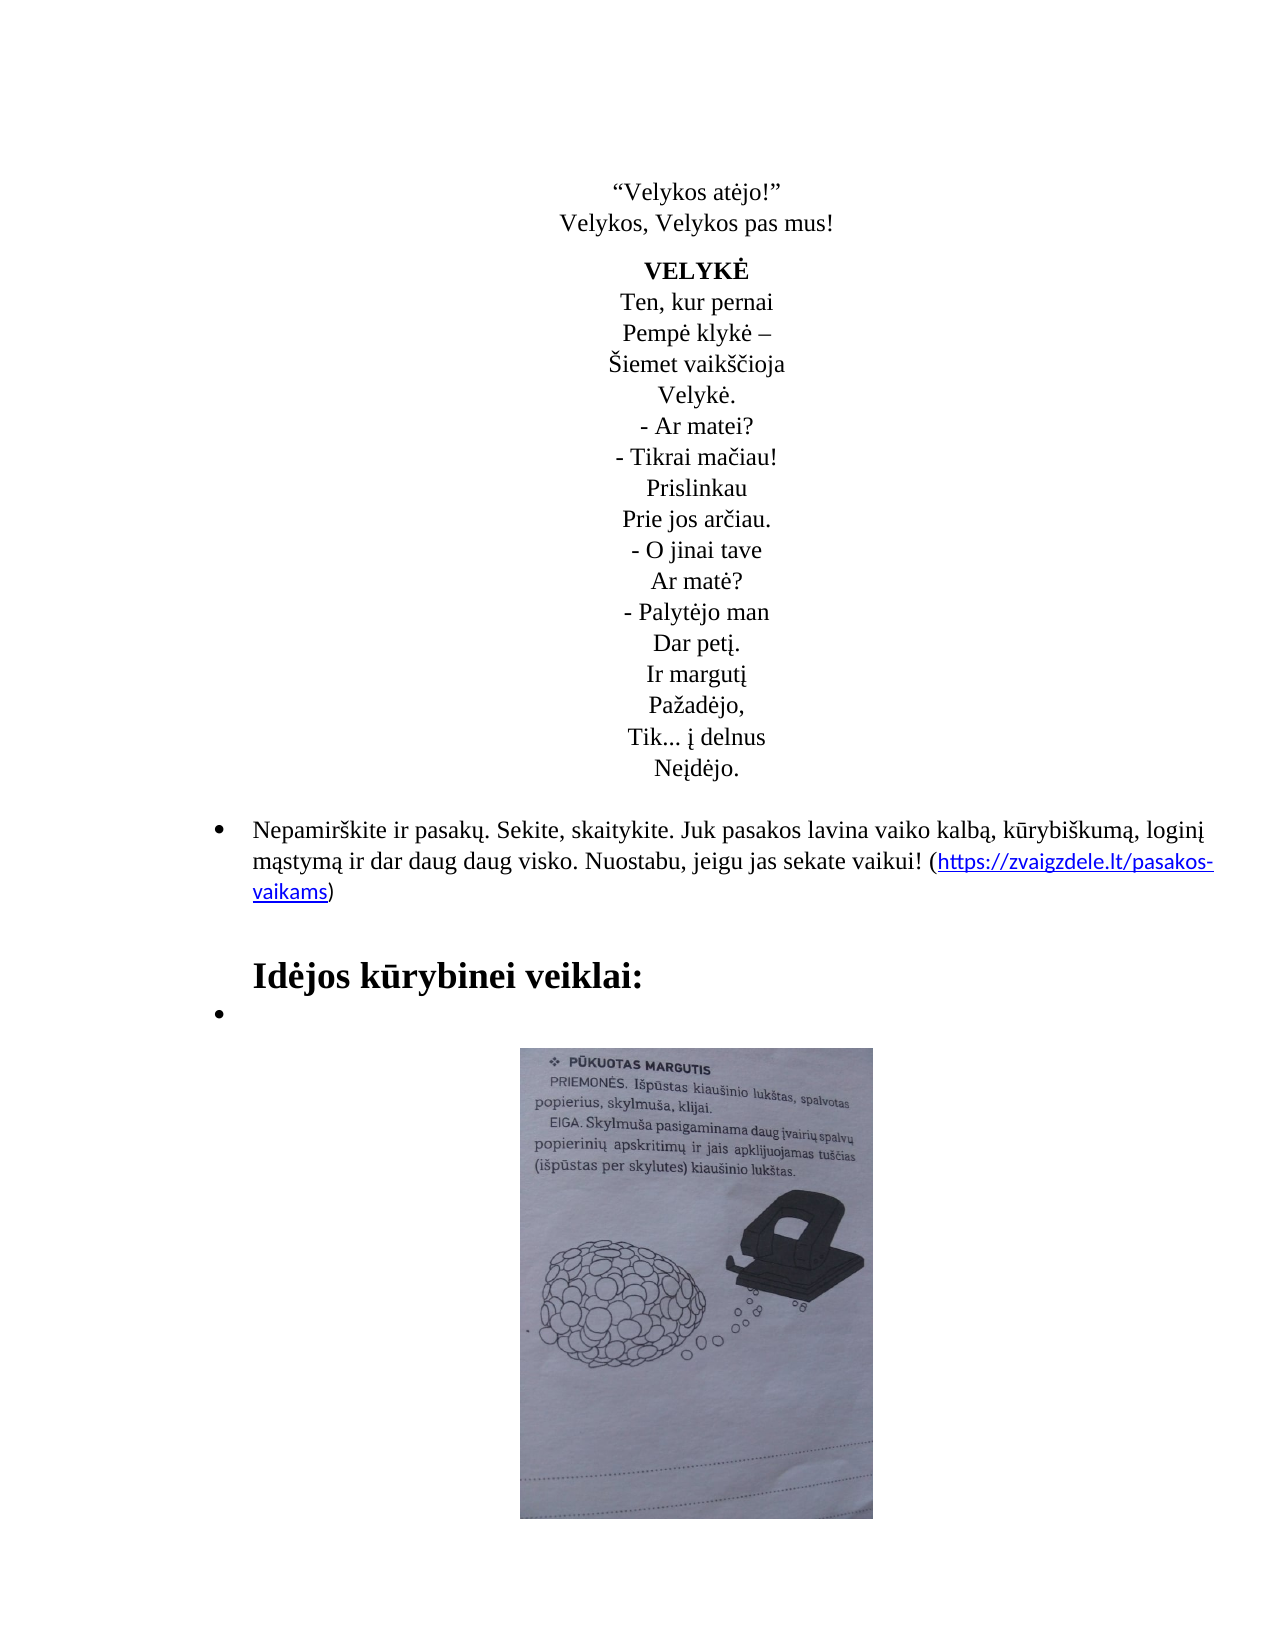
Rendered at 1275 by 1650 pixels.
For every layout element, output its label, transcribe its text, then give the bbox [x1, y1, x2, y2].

text - Tikrai mačiau! [177, 442, 1216, 471]
text Pažadėjo, [177, 691, 1216, 719]
text Prislinkau [177, 473, 1216, 502]
list Nepamirškite ir pasakų. Sekite, skaitykite. Juk pasakos lavina vaiko kalbą, kūrybiškumą, loginį mąstymą ir dar daug daug visko. Nuostabu, jeigu jas sekate vaikui! (https://zvaigzdele.lt/pasakos-vaikams) [215, 815, 1216, 905]
text Prie jos arčiau. [177, 504, 1216, 533]
text Ten, kur pernai [177, 287, 1216, 316]
text Velykė. [177, 380, 1216, 409]
text Neįdėjo. [177, 753, 1216, 781]
text Ir margutį [177, 659, 1216, 688]
text Pempė klykė – [177, 318, 1216, 347]
list Idėjos kūrybinei veiklai: [252, 954, 1216, 997]
text VELYKĖ [177, 256, 1216, 285]
text - Ar matei? [177, 411, 1216, 440]
text - O jinai tave [177, 535, 1216, 564]
picture [520, 1048, 873, 1519]
text Tik... į delnus [177, 722, 1216, 750]
text Dar petį. [177, 628, 1216, 657]
text - Palytėjo man [177, 597, 1216, 626]
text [177, 177, 1216, 237]
text Šiemet vaikščioja [177, 349, 1216, 378]
text Ar matė? [177, 566, 1216, 595]
